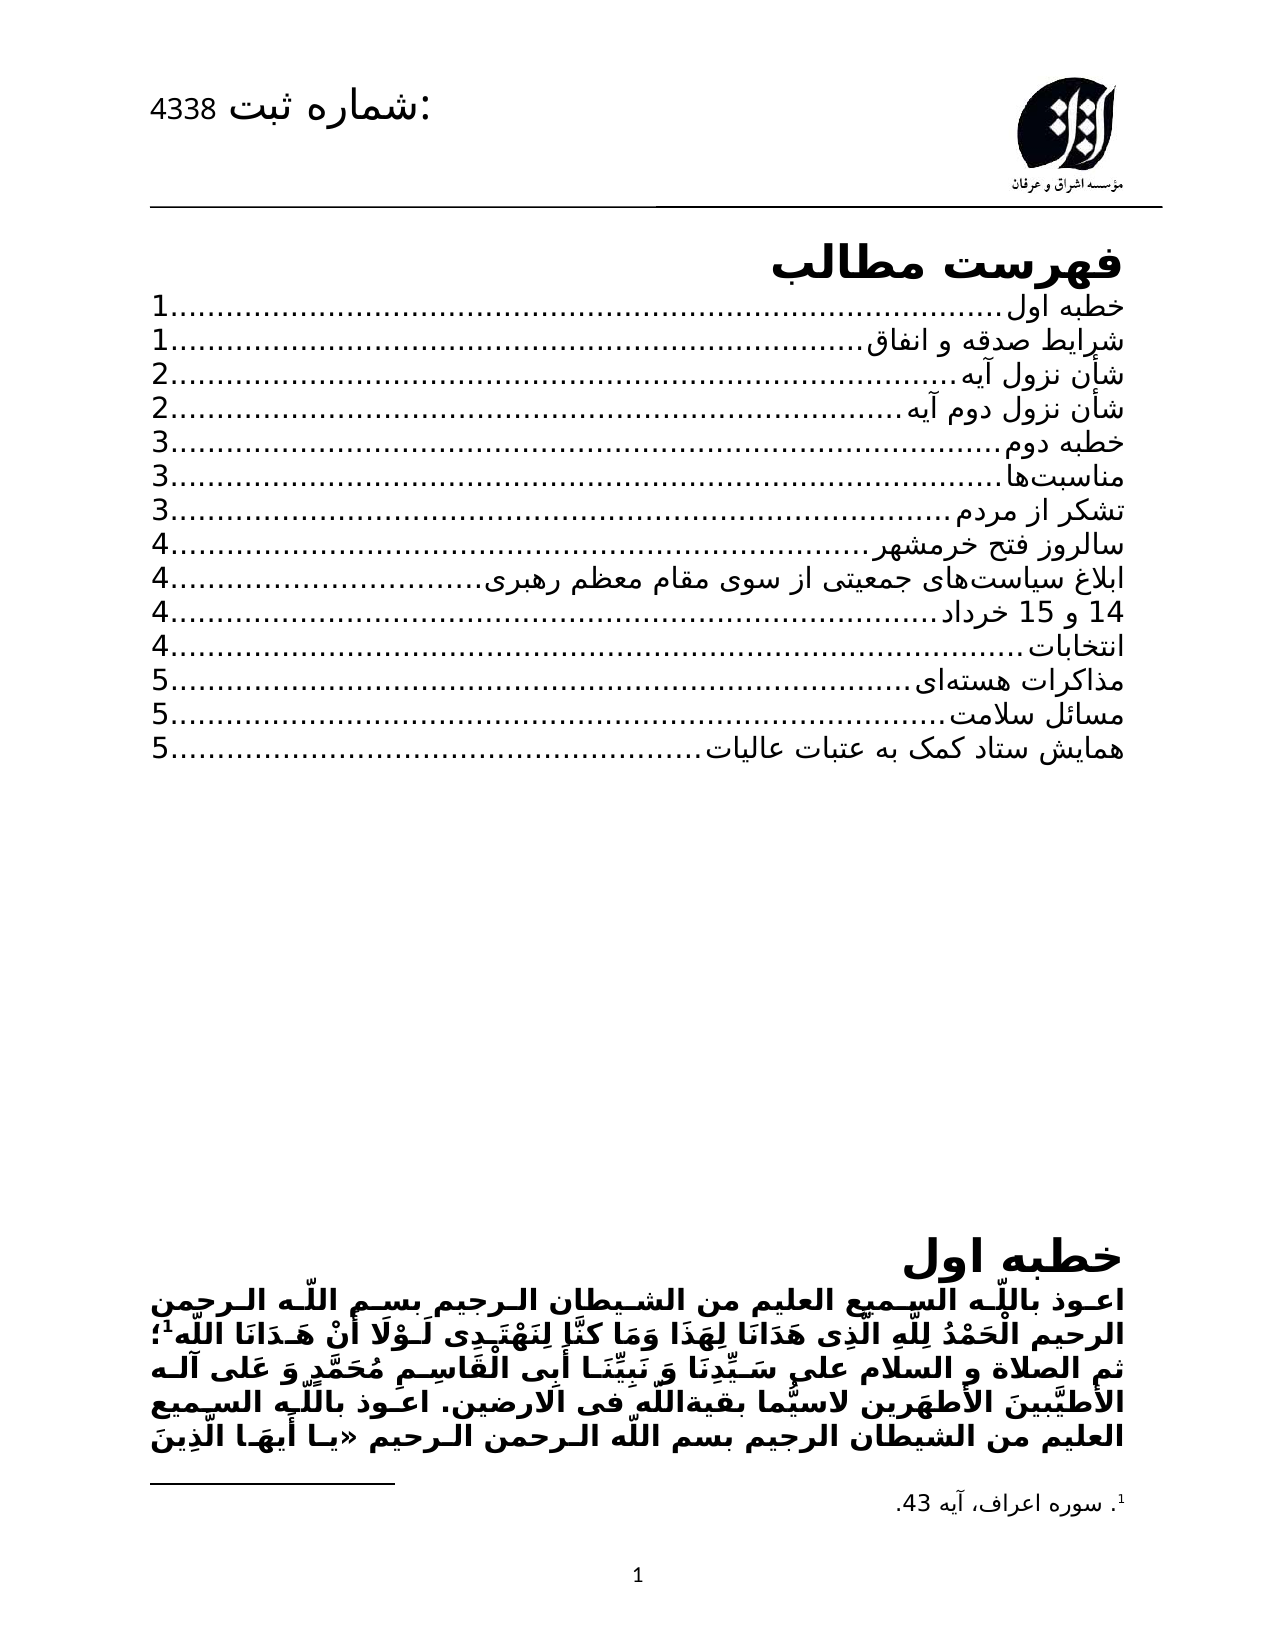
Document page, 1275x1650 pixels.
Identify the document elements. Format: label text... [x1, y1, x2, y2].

picture [1008, 76, 1124, 194]
text مذاکرات هسته‌ای 5 [150, 663, 1125, 697]
text شأن نزول آیه 2 [150, 357, 1125, 391]
text مسائل سلامت 5 [150, 697, 1125, 731]
text انتخابات 4 [150, 629, 1125, 663]
text تشکر از مردم 3 [150, 493, 1125, 527]
text ابلاغ سیاست‌های جمعیتی از سوی مقام معظم رهبری 4 [150, 561, 1125, 595]
text مناسبت‌ها 3 [150, 459, 1125, 493]
subtitle فهرست مطالب [150, 236, 1125, 289]
text همایش ستاد کمک به عتبات عالیات 5 [150, 731, 1125, 765]
text شأن نزول دوم آیه 2 [150, 391, 1125, 425]
text سالروز فتح خرمشهر 4 [150, 527, 1125, 561]
text شرایط صدقه و انفاق 1 [150, 323, 1125, 357]
subtitle خطبه اول [150, 1230, 1125, 1283]
text 14 و 15 خرداد 4 [150, 595, 1125, 629]
text خطبه دوم 3 [150, 425, 1125, 459]
text خطبه اول 1 [150, 289, 1125, 323]
